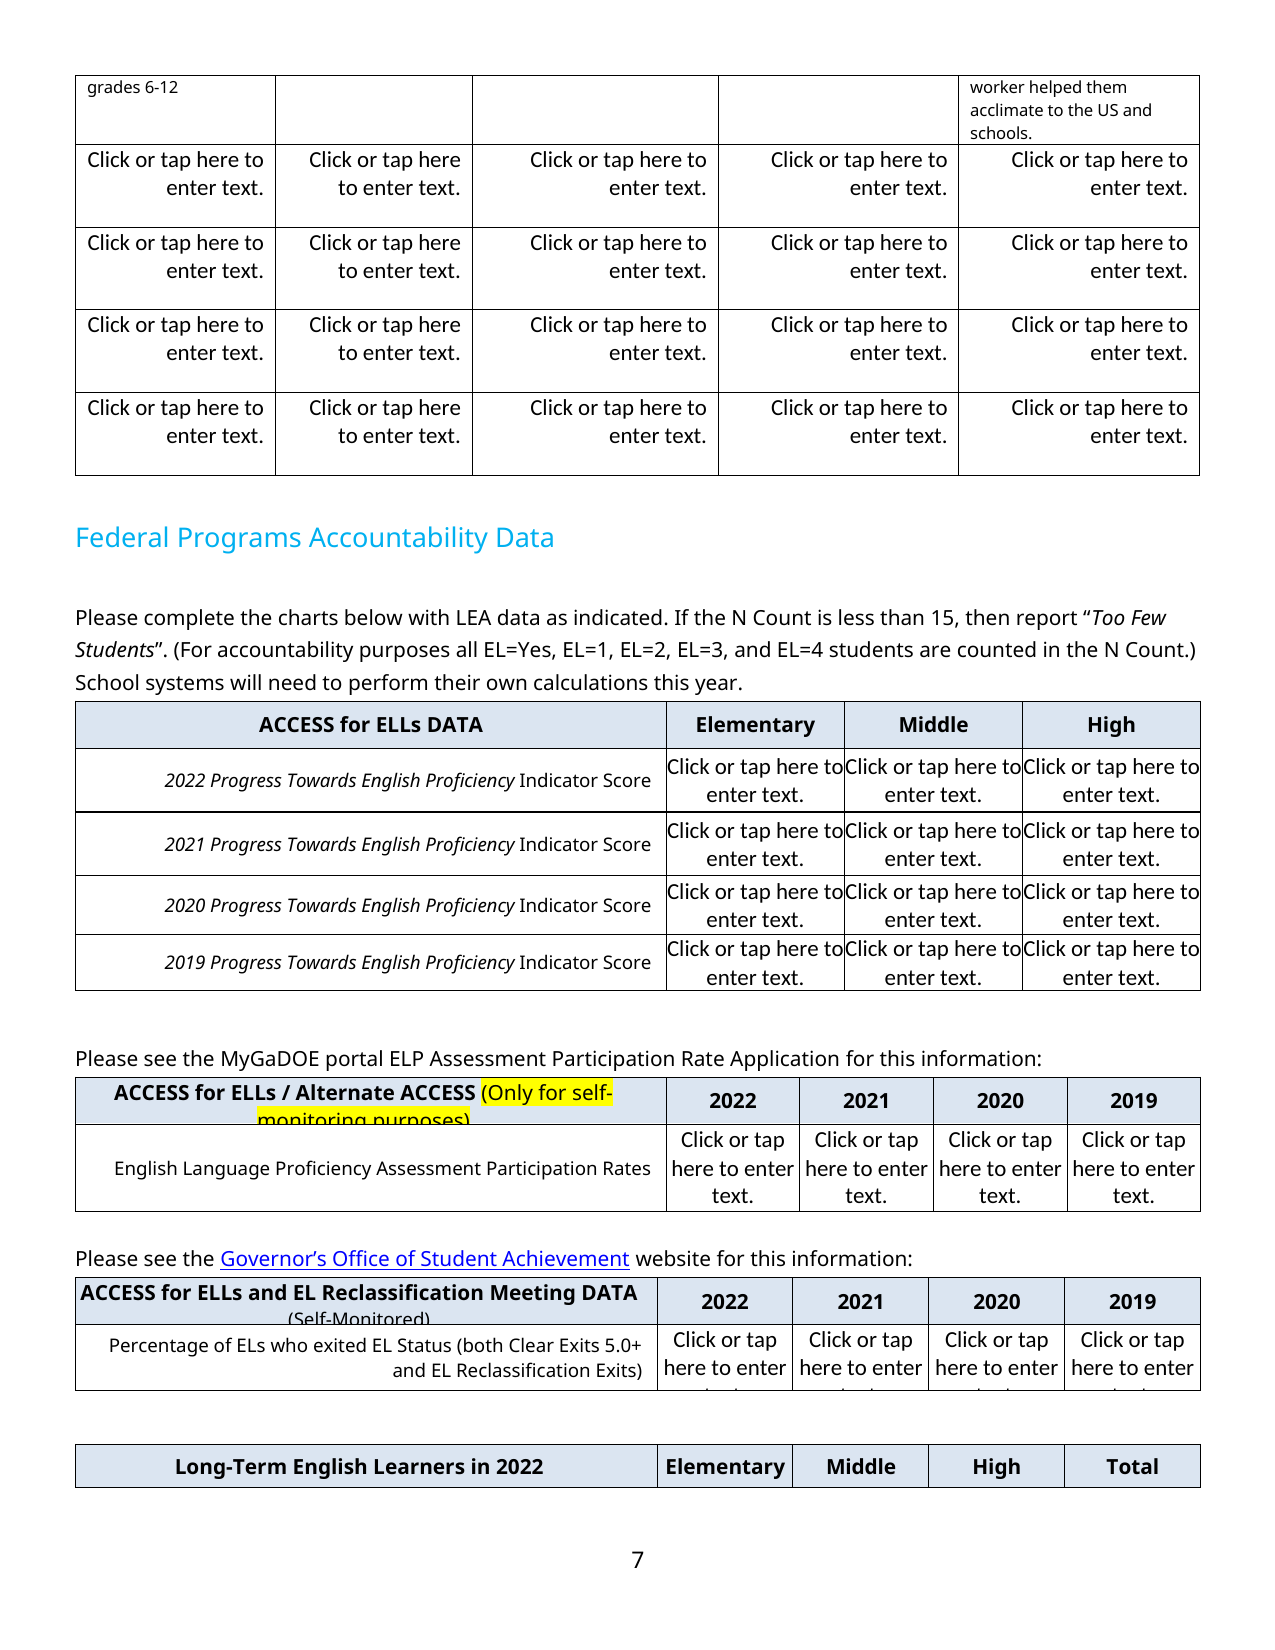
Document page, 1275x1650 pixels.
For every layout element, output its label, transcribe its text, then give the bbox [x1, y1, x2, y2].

table_header 2020 [929, 1278, 1064, 1324]
table_cell 2021 Progress Towards English Proficiency Indicator Score [76, 813, 666, 875]
table_cell [76, 393, 275, 474]
table_header 2019 [1068, 1078, 1200, 1123]
table_header 2019 [1065, 1278, 1200, 1324]
table_header 2021 [800, 1078, 933, 1123]
table_header High [929, 1445, 1064, 1487]
text Federal Programs Accountability Data [75, 518, 1200, 555]
table_cell 2020 Progress Towards English Proficiency Indicator Score [76, 876, 666, 933]
table_header Middle [845, 702, 1022, 748]
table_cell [473, 76, 718, 144]
text Please see the Governor’s Office of Student Achievement website for this information: [75, 1244, 1200, 1273]
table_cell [719, 76, 958, 144]
text Please see the MyGaDOE portal ELP Assessment Participation Rate Application for this information: [75, 1044, 1200, 1072]
table_header Elementary [658, 1445, 792, 1487]
table_cell English Language Proficiency Assessment Participation Rates [76, 1125, 666, 1211]
table_cell Percentage of ELs who exited EL Status (both Clear Exits 5.0+ and EL Reclassification Exits) [76, 1325, 657, 1390]
table_cell [76, 228, 275, 309]
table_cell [76, 76, 275, 144]
table_cell C [276, 76, 472, 144]
table_header 2022 [658, 1278, 792, 1324]
table_cell [76, 145, 275, 227]
table_header Middle [793, 1445, 928, 1487]
table_header 2021 [793, 1278, 928, 1324]
table_header ACCESS for ELLs / Alternate ACCESS (Only for self-monitoring purposes) [76, 1078, 666, 1123]
text Please complete the charts below with LEA data as indicated. If the N Count is less than 15, then report “Too Few Students”. (For accountability purposes all EL=Yes, EL=1, EL=2, EL=3, and EL=4 students are counted in the N Count.) [75, 603, 1200, 664]
table_header Long-Term English Learners in 2022 [76, 1445, 657, 1487]
table_header 2020 [934, 1078, 1067, 1123]
table_cell 2022 Progress Towards English Proficiency Indicator Score [76, 749, 666, 811]
table_header Total [1065, 1445, 1200, 1487]
table_cell 2019 Progress Towards English Proficiency Indicator Score [76, 935, 666, 990]
table_cell [76, 310, 275, 392]
table_header High [1023, 702, 1200, 748]
table_header ACCESS for ELLs DATA [76, 702, 666, 748]
table_header Elementary [667, 702, 844, 748]
table_header ACCESS for ELLs and EL Reclassification Meeting DATA (Self-Monitored) [76, 1278, 657, 1324]
text School systems will need to perform their own calculations this year. [75, 668, 1200, 696]
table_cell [959, 76, 1199, 144]
table_header 2022 [667, 1078, 799, 1123]
